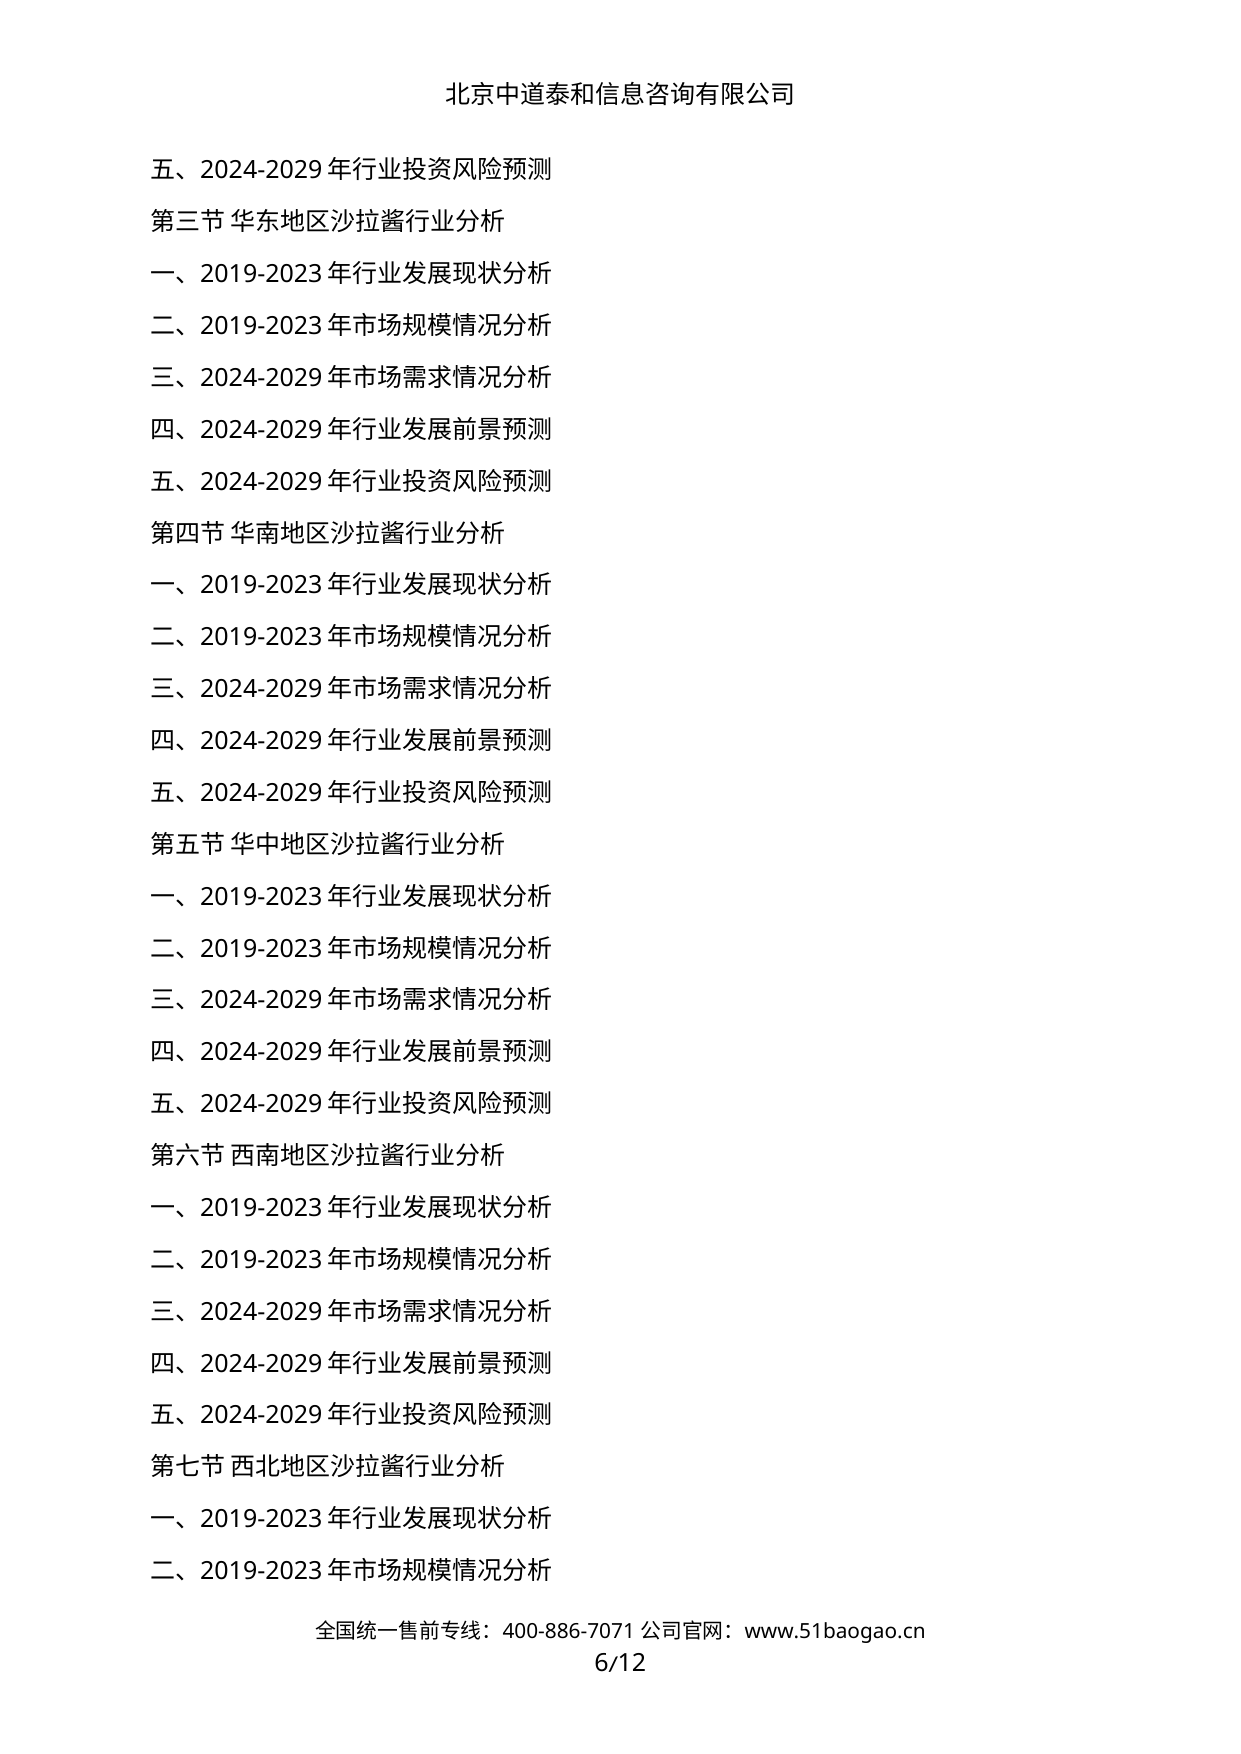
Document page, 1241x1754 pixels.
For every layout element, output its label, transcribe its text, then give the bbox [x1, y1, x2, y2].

text 第四节 华南地区沙拉酱行业分析 [150, 513, 1090, 549]
text 三、2024-2029年市场需求情况分析 [150, 1291, 1090, 1327]
text 第七节 西北地区沙拉酱行业分析 [150, 1447, 1090, 1483]
text 二、2019-2023年市场规模情况分析 [150, 306, 1090, 342]
text 五、2024-2029年行业投资风险预测 [150, 1395, 1090, 1431]
text 一、2019-2023年行业发展现状分析 [150, 565, 1090, 601]
text 二、2019-2023年市场规模情况分析 [150, 1239, 1090, 1276]
text 一、2019-2023年行业发展现状分析 [150, 876, 1090, 912]
text 四、2024-2029年行业发展前景预测 [150, 409, 1090, 446]
text 五、2024-2029年行业投资风险预测 [150, 150, 1090, 186]
text 五、2024-2029年行业投资风险预测 [150, 461, 1090, 497]
text 五、2024-2029年行业投资风险预测 [150, 1084, 1090, 1120]
text 四、2024-2029年行业发展前景预测 [150, 721, 1090, 757]
text 五、2024-2029年行业投资风险预测 [150, 772, 1090, 809]
text 三、2024-2029年市场需求情况分析 [150, 669, 1090, 705]
text 第六节 西南地区沙拉酱行业分析 [150, 1136, 1090, 1172]
text 一、2019-2023年行业发展现状分析 [150, 1187, 1090, 1224]
text 三、2024-2029年市场需求情况分析 [150, 980, 1090, 1016]
text 二、2019-2023年市场规模情况分析 [150, 928, 1090, 964]
text 三、2024-2029年市场需求情况分析 [150, 357, 1090, 394]
text 四、2024-2029年行业发展前景预测 [150, 1343, 1090, 1379]
text 一、2019-2023年行业发展现状分析 [150, 1499, 1090, 1535]
text 一、2019-2023年行业发展现状分析 [150, 254, 1090, 290]
text 四、2024-2029年行业发展前景预测 [150, 1032, 1090, 1068]
text 第五节 华中地区沙拉酱行业分析 [150, 824, 1090, 861]
text 第三节 华东地区沙拉酱行业分析 [150, 202, 1090, 238]
text 二、2019-2023年市场规模情况分析 [150, 1551, 1090, 1587]
text 二、2019-2023年市场规模情况分析 [150, 617, 1090, 653]
